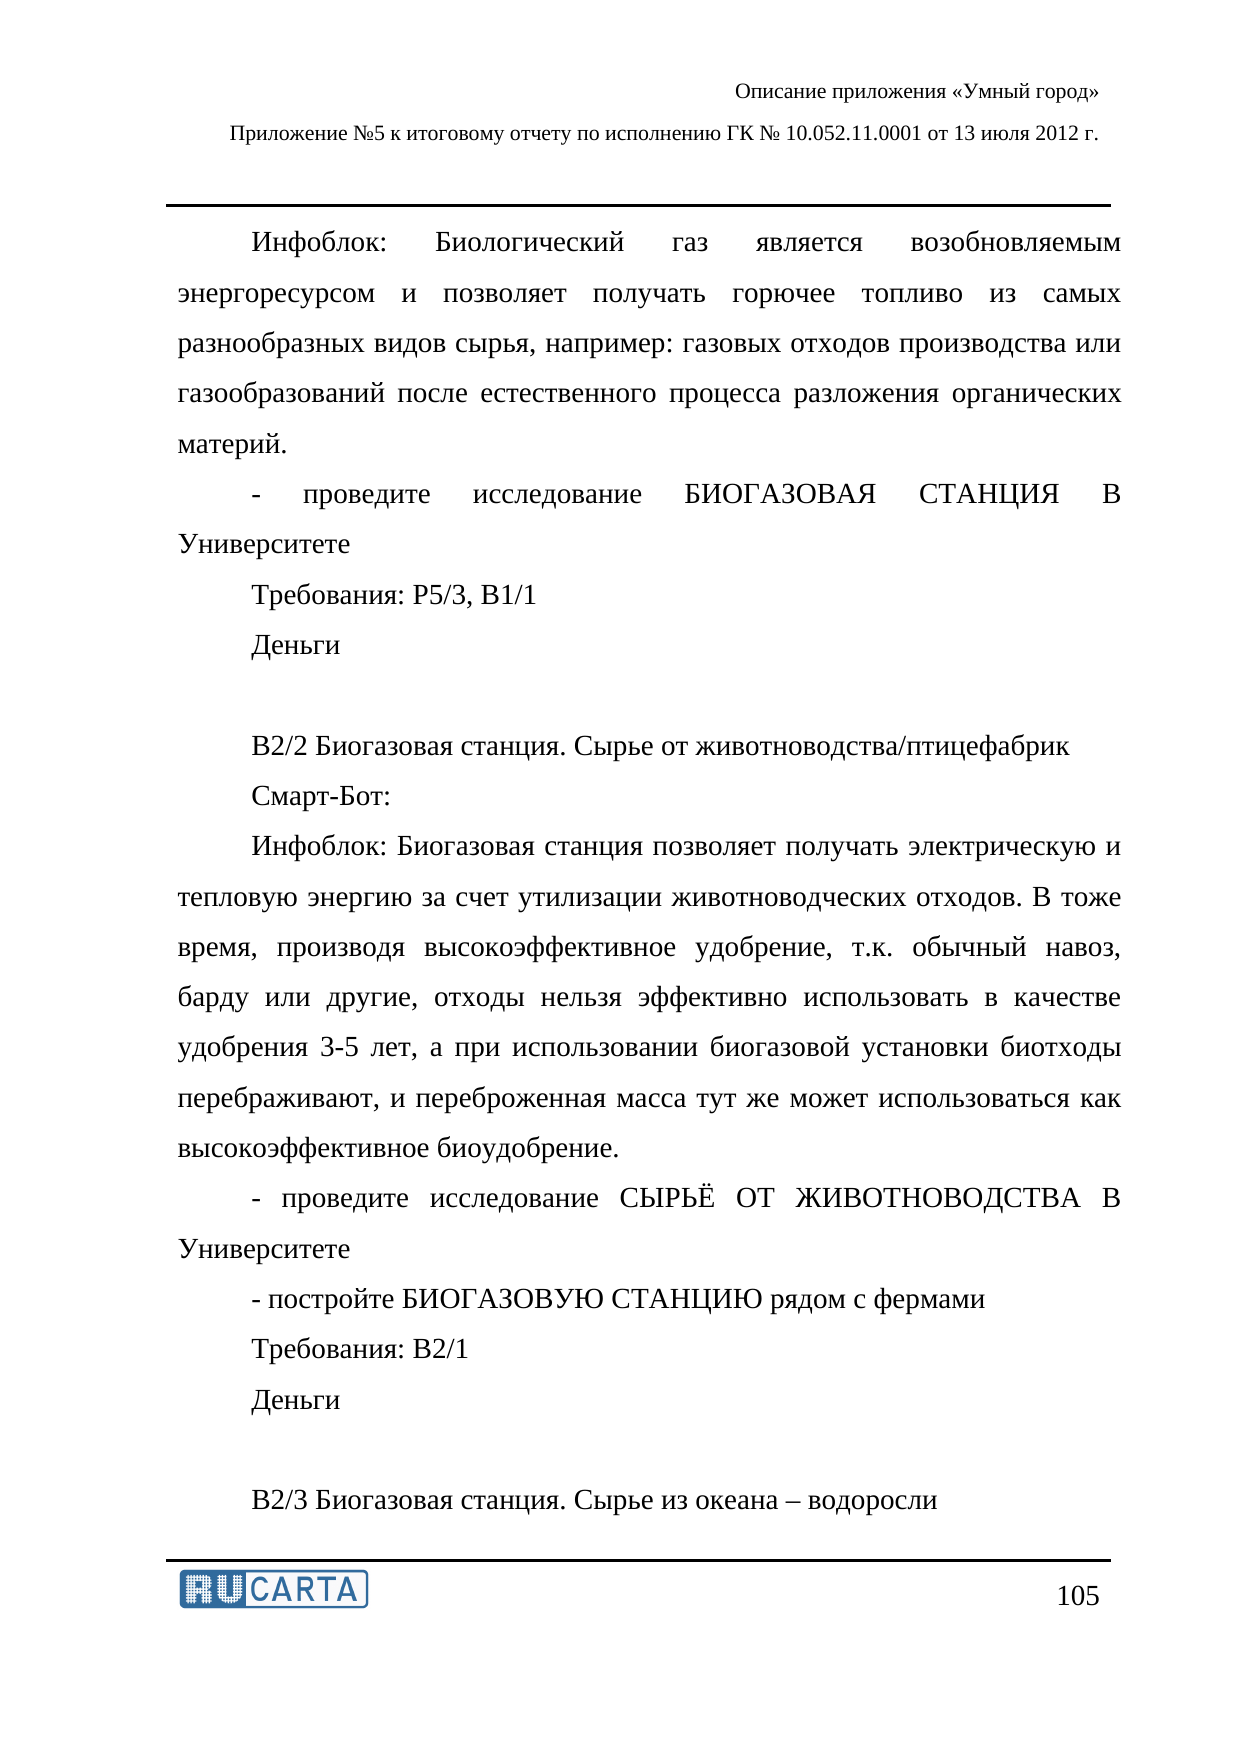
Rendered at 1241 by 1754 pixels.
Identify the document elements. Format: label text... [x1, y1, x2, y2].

picture [177, 1567, 371, 1610]
text Требования: Р5/3, В1/1 [177, 577, 1122, 610]
text В2/3 Биогазовая станция. Сырье из океана – водоросли [177, 1482, 1122, 1516]
text Требования: В2/1 [177, 1331, 1122, 1365]
text Инфоблок: Биологический газ является возобновляемым энергоресурсом и позволяет получать горючее топливо из самых разнообразных видов сырья, например: газовых отходов производства или газообразований после естественного процесса разложения органических материй. [177, 224, 1122, 459]
text Смарт-Бот: [177, 778, 1122, 812]
text - проведите исследование СЫРЬЁ ОТ ЖИВОТНОВОДСТВА В Университете [177, 1181, 1122, 1264]
text Деньги [177, 1382, 1122, 1415]
text - постройте БИОГАЗОВУЮ СТАНЦИЮ рядом с фермами [177, 1281, 1122, 1315]
text Деньги [177, 627, 1122, 661]
text - проведите исследование БИОГАЗОВАЯ СТАНЦИЯ В Университете [177, 476, 1122, 560]
text В2/2 Биогазовая станция. Сырье от животноводства/птицефабрик [177, 728, 1122, 761]
text Инфоблок: Биогазовая станция позволяет получать электрическую и тепловую энергию за счет утилизации животноводческих отходов. В тоже время, производя высокоэффективное удобрение, т.к. обычный навоз, барду или другие, отходы нельзя эффективно использовать в качестве удобрения 3-5 лет, а при использовании биогазовой установки биотходы перебраживают, и переброженная масса тут же может использоваться как высокоэффективное биоудобрение. [177, 828, 1122, 1164]
